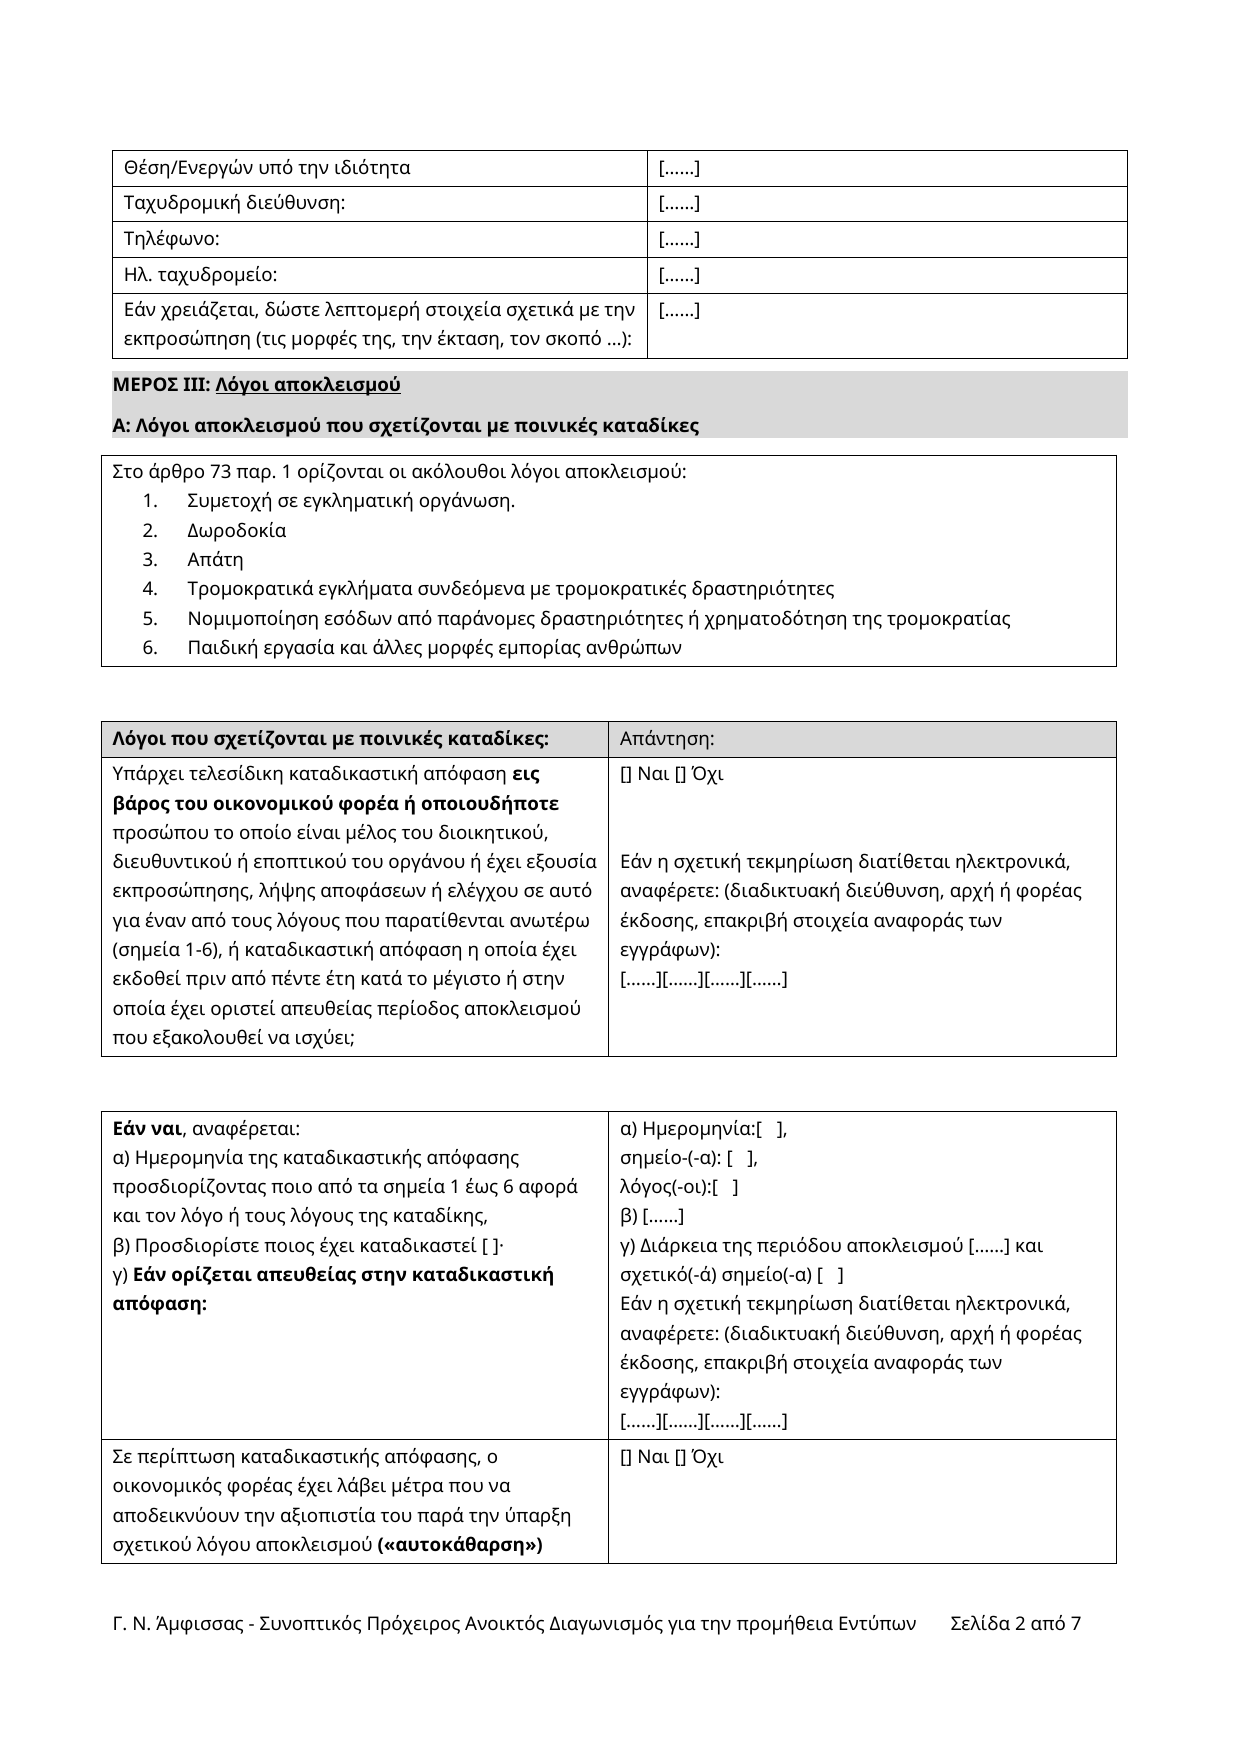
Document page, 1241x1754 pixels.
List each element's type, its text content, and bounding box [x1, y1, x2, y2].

table_cell [……] [648, 258, 1127, 292]
table_header Απάντηση: [609, 722, 1116, 757]
table_cell Τηλέφωνο: [113, 222, 647, 257]
table_cell [] Ναι [] Όχι Εάν η σχετική τεκμηρίωση διατίθεται ηλεκτρονικά, αναφέρετε: (διαδικτυακή διεύθυνση, αρχή ή φορέας έκδοσης, επακριβή στοιχεία αναφοράς των εγγράφων): [……][……][……][……] [609, 758, 1116, 1056]
table_header Στο άρθρο 73 παρ. 1 ορίζονται οι ακόλουθοι λόγοι αποκλεισμού: Συμετοχή σε εγκληματική οργάνωση. Δωροδοκία Απάτη Τρομοκρατικά εγκλήματα συνδεόμενα με τρομοκρατικές δραστηριότητες Νομιμοποίηση εσόδων από παράνομες δραστηριότητες ή χρηματοδότηση της τρομοκρατίας Παιδική εργασία και άλλες μορφές εμπορίας ανθρώπων [102, 456, 1116, 666]
table_cell [……] [648, 187, 1127, 221]
table_header Εάν ναι, αναφέρεται: α) Ημερομηνία της καταδικαστικής απόφασης προσδιορίζοντας ποιο από τα σημεία 1 έως 6 αφορά και τον λόγο ή τους λόγους της καταδίκης, β) Προσδιορίστε ποιος έχει καταδικαστεί [ ]· γ) Εάν ορίζεται απευθείας στην καταδικαστική απόφαση: [102, 1112, 608, 1439]
table_cell Θέση/Ενεργών υπό την ιδιότητα [113, 151, 647, 186]
table_cell Εάν χρειάζεται, δώστε λεπτομερή στοιχεία σχετικά με την εκπροσώπηση (τις μορφές της, την έκταση, τον σκοπό …): [113, 294, 647, 357]
table_cell [……] [648, 222, 1127, 257]
table_cell [] Ναι [] Όχι [609, 1440, 1116, 1563]
table_cell Ηλ. ταχυδρομείο: [113, 258, 647, 292]
table_cell Ταχυδρομική διεύθυνση: [113, 187, 647, 221]
text Α: Λόγοι αποκλεισμού που σχετίζονται με ποινικές καταδίκες [112, 413, 1128, 438]
table_header α) Ημερομηνία:[ ], σημείο-(-α): [ ], λόγος(-οι):[ ] β) [……] γ) Διάρκεια της περιόδου αποκλεισμού [……] και σχετικό(-ά) σημείο(-α) [ ] Εάν η σχετική τεκμηρίωση διατίθεται ηλεκτρονικά, αναφέρετε: (διαδικτυακή διεύθυνση, αρχή ή φορέας έκδοσης, επακριβή στοιχεία αναφοράς των εγγράφων): [……][……][……][……] [609, 1112, 1116, 1439]
table_cell Σε περίπτωση καταδικαστικής απόφασης, ο οικονομικός φορέας έχει λάβει μέτρα που να αποδεικνύουν την αξιοπιστία του παρά την ύπαρξη σχετικού λόγου αποκλεισμού («αυτοκάθαρση») [102, 1440, 608, 1563]
table_cell [……] [648, 151, 1127, 186]
table_cell Υπάρχει τελεσίδικη καταδικαστική απόφαση εις βάρος του οικονομικού φορέα ή οποιουδήποτε προσώπου το οποίο είναι μέλος του διοικητικού, διευθυντικού ή εποπτικού του οργάνου ή έχει εξουσία εκπροσώπησης, λήψης αποφάσεων ή ελέγχου σε αυτό για έναν από τους λόγους που παρατίθενται ανωτέρω (σημεία 1-6), ή καταδικαστική απόφαση η οποία έχει εκδοθεί πριν από πέντε έτη κατά το μέγιστο ή στην οποία έχει οριστεί απευθείας περίοδος αποκλεισμού που εξακολουθεί να ισχύει; [102, 758, 608, 1056]
text ΜΕΡΟΣ ΙΙI: Λόγοι αποκλεισμού [112, 371, 1128, 396]
table_header Λόγοι που σχετίζονται με ποινικές καταδίκες: [102, 722, 608, 757]
table_cell [……] [648, 294, 1127, 357]
